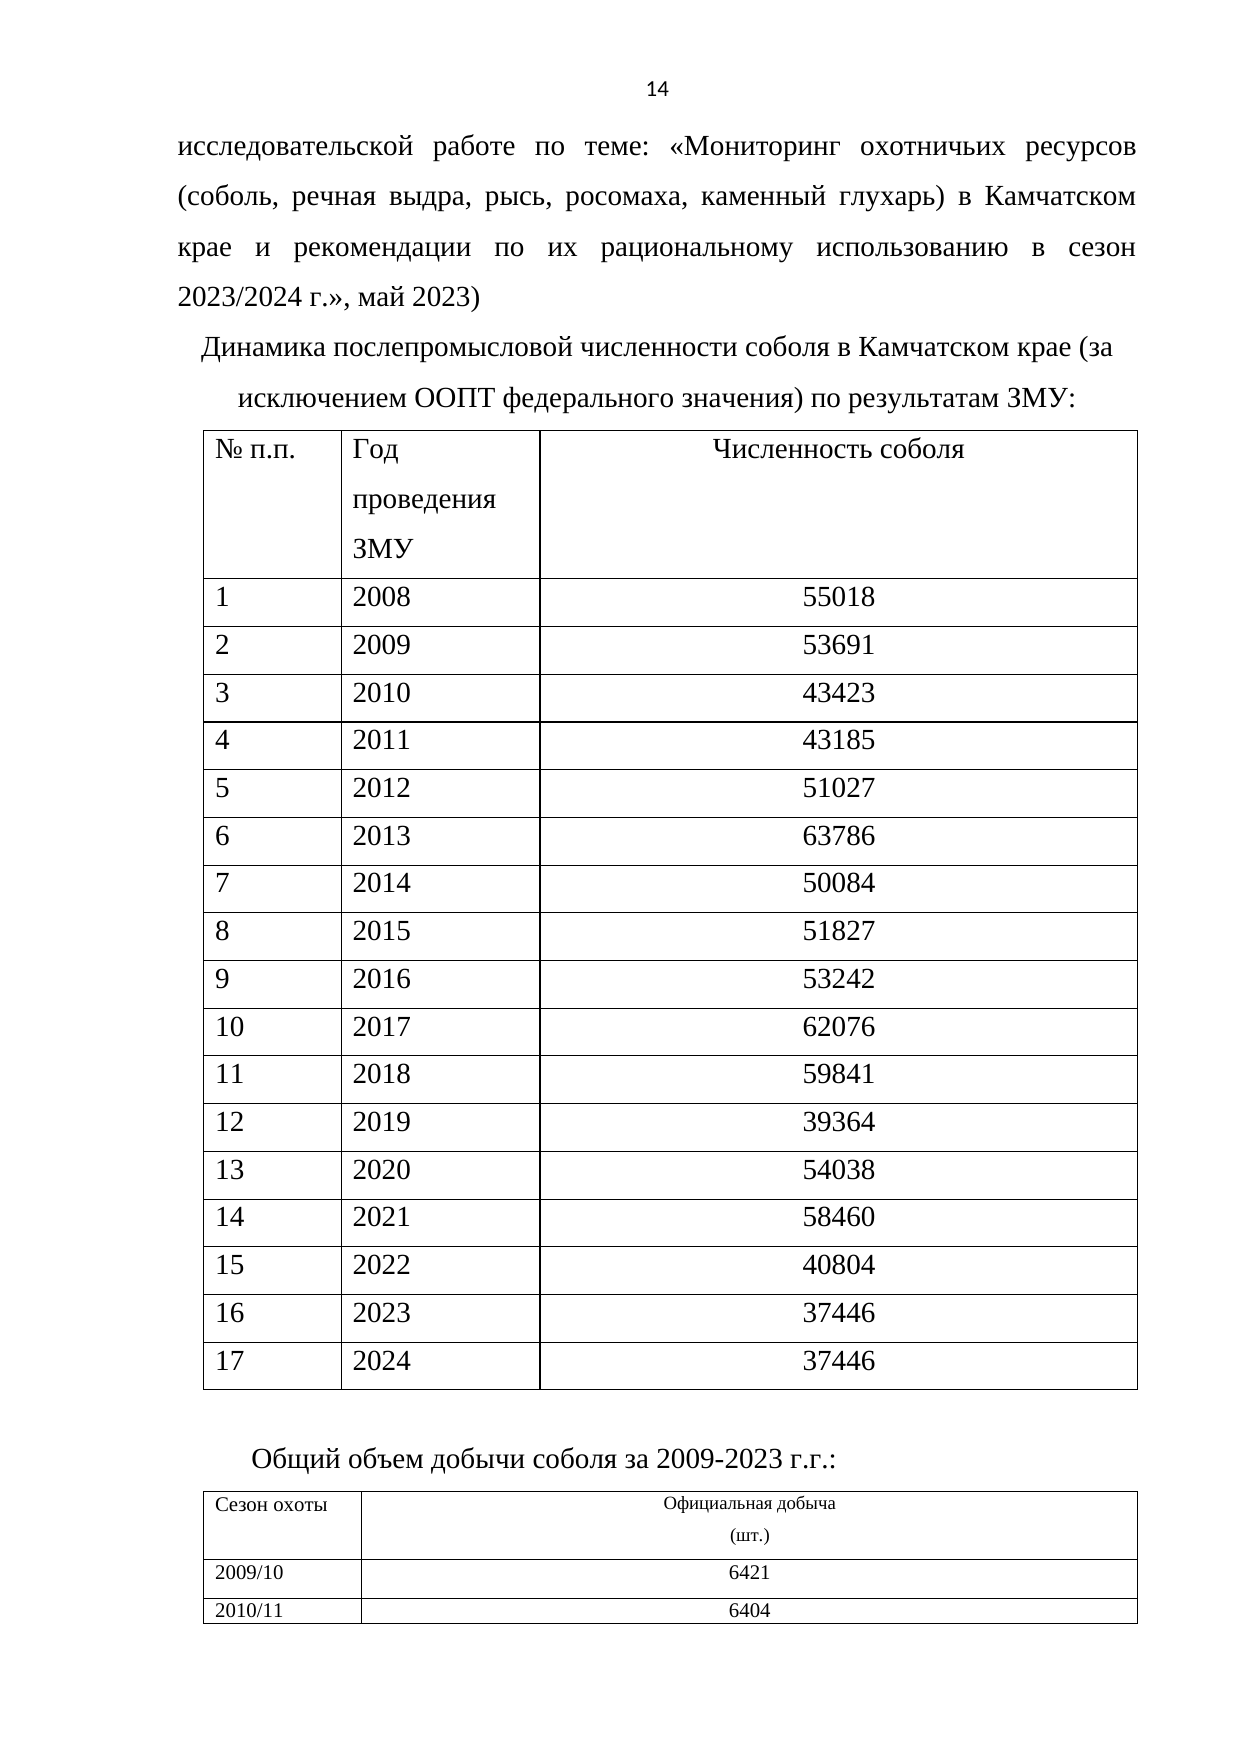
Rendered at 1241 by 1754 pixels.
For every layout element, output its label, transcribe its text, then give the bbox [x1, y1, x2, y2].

table_cell 1 [204, 579, 341, 626]
table_cell 14 [204, 1200, 341, 1246]
table_header № п.п. [204, 431, 341, 578]
table_cell 50084 [541, 866, 1137, 912]
table_cell 15 [204, 1247, 341, 1294]
table_cell 4 [204, 723, 341, 769]
table_cell 58460 [541, 1200, 1137, 1246]
table_header Численность соболя [541, 431, 1137, 578]
table_cell 2020 [342, 1152, 539, 1198]
table_cell 2009 [342, 627, 539, 674]
table_cell 13 [204, 1152, 341, 1198]
table_cell 10 [204, 1009, 341, 1055]
table_cell 43423 [541, 675, 1137, 721]
table_cell 2016 [342, 961, 539, 1008]
table_header Год проведения ЗМУ [342, 431, 539, 578]
table_cell 2 [204, 627, 341, 674]
table_cell 37446 [541, 1343, 1137, 1389]
table_cell 54038 [541, 1152, 1137, 1198]
table_cell 43185 [541, 723, 1137, 769]
table_cell 2023 [342, 1295, 539, 1342]
table_cell 2010/11 [204, 1599, 361, 1622]
table_cell 5 [204, 770, 341, 817]
table_cell 2019 [342, 1104, 539, 1151]
table_cell 6421 [362, 1560, 1137, 1597]
table_cell 6404 [362, 1599, 1137, 1622]
table_cell 2013 [342, 818, 539, 864]
table_cell 39364 [541, 1104, 1137, 1151]
table_cell 11 [204, 1056, 341, 1103]
table_cell 63786 [541, 818, 1137, 864]
table_cell 9 [204, 961, 341, 1008]
table_cell 16 [204, 1295, 341, 1342]
table_cell 2018 [342, 1056, 539, 1103]
table_cell 2012 [342, 770, 539, 817]
table_cell 2010 [342, 675, 539, 721]
table_cell 6 [204, 818, 341, 864]
table_cell 2021 [342, 1200, 539, 1246]
table_cell 51827 [541, 913, 1137, 960]
table_cell 40804 [541, 1247, 1137, 1294]
table_cell 2022 [342, 1247, 539, 1294]
table_cell 2009/10 [204, 1560, 361, 1597]
table_cell 2024 [342, 1343, 539, 1389]
table_cell 55018 [541, 579, 1137, 626]
text Динамика послепромысловой численности соболя в Камчатском крае (за исключением ООПТ федерального значения) по результатам ЗМУ: [177, 329, 1137, 413]
table_cell 62076 [541, 1009, 1137, 1055]
table_cell 2017 [342, 1009, 539, 1055]
table_cell 2008 [342, 579, 539, 626]
table_cell 7 [204, 866, 341, 912]
table_cell 2011 [342, 723, 539, 769]
table_cell 2015 [342, 913, 539, 960]
table_cell 53242 [541, 961, 1137, 1008]
table_header Официальная добыча (шт.) [362, 1492, 1137, 1559]
table_header Сезон охоты [204, 1492, 361, 1559]
table_cell 17 [204, 1343, 341, 1389]
table_cell 2014 [342, 866, 539, 912]
table_cell 12 [204, 1104, 341, 1151]
table_cell 8 [204, 913, 341, 960]
table_cell 3 [204, 675, 341, 721]
table_cell 37446 [541, 1295, 1137, 1342]
text Общий объем добычи соболя за 2009-2023 г.г.: [177, 1441, 1137, 1474]
table_cell 59841 [541, 1056, 1137, 1103]
table_cell 51027 [541, 770, 1137, 817]
table_cell 53691 [541, 627, 1137, 674]
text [177, 128, 1137, 313]
